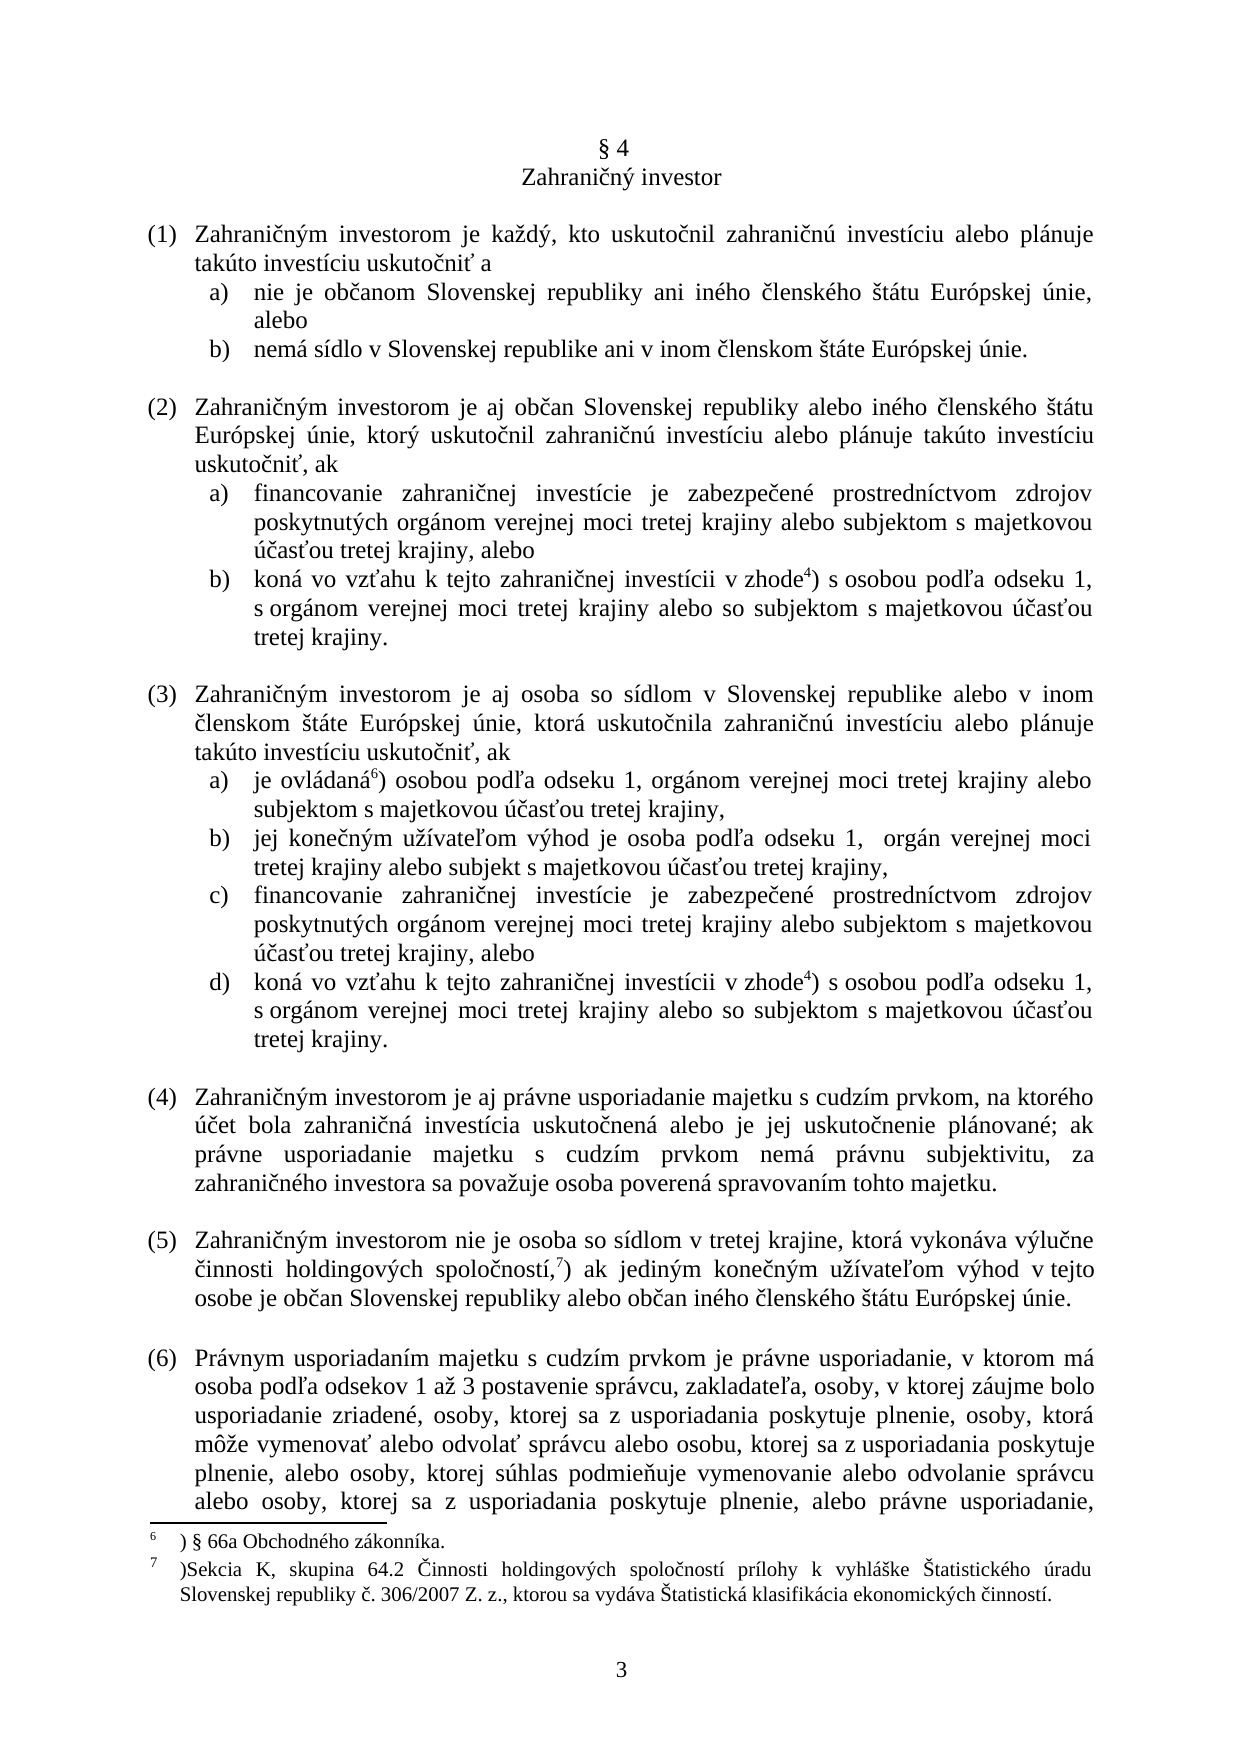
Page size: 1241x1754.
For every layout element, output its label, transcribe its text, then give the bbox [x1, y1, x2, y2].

list Zahraničným investorom je aj právne usporiadanie majetku s cudzím prvkom, na ktorého účet bola zahraničná investícia uskutočnená alebo je jej uskutočnenie plánované; ak právne usporiadanie majetku s cudzím prvkom nemá právnu subjektivitu, za zahraničného investora sa považuje osoba poverená spravovaním tohto majetku. [147, 1082, 1095, 1197]
list Zahraničným investorom nie je osoba so sídlom v tretej krajine, ktorá vykonáva výlučne činnosti holdingových spoločností,) ak jediným konečným užívateľom výhod v tejto osobe je občan Slovenskej republiky alebo občan iného členského štátu Európskej únie. [147, 1225, 1095, 1312]
list je ovládaná) osobou podľa odseku 1, orgánom verejnej moci tretej krajiny alebo subjektom s majetkovou účasťou tretej krajiny, [209, 765, 1092, 823]
list financovanie zahraničnej investície je zabezpečené prostredníctvom zdrojov poskytnutých orgánom verejnej moci tretej krajiny alebo subjektom s majetkovou účasťou tretej krajiny, alebo [209, 478, 1092, 564]
list koná vo vzťahu k tejto zahraničnej investícii v zhode4) s osobou podľa odseku 1, s orgánom verejnej moci tretej krajiny alebo so subjektom s majetkovou účasťou tretej krajiny. [209, 967, 1092, 1053]
list Zahraničným investorom je každý, kto uskutočnil zahraničnú investíciu alebo plánuje takúto investíciu uskutočniť a [147, 219, 1095, 277]
list jej konečným užívateľom výhod je osoba podľa odseku 1, orgán verejnej moci tretej krajiny alebo subjekt s majetkovou účasťou tretej krajiny, [209, 823, 1092, 880]
list nie je občanom Slovenskej republiky ani iného členského štátu Európskej únie, alebo [209, 277, 1092, 334]
list financovanie zahraničnej investície je zabezpečené prostredníctvom zdrojov poskytnutých orgánom verejnej moci tretej krajiny alebo subjektom s majetkovou účasťou tretej krajiny, alebo [209, 880, 1092, 967]
list nemá sídlo v Slovenskej republike ani v inom členskom štáte Európskej únie. [209, 334, 1092, 363]
subtitle Zahraničný investor [179, 162, 1063, 190]
list Zahraničným investorom je aj občan Slovenskej republiky alebo iného členského štátu Európskej únie, ktorý uskutočnil zahraničnú investíciu alebo plánuje takúto investíciu uskutočniť, ak [147, 392, 1095, 478]
list Zahraničným investorom je aj osoba so sídlom v Slovenskej republike alebo v inom členskom štáte Európskej únie, ktorá uskutočnila zahraničnú investíciu alebo plánuje takúto investíciu uskutočniť, ak [147, 679, 1095, 765]
list koná vo vzťahu k tejto zahraničnej investícii v zhode4) s osobou podľa odseku 1, s orgánom verejnej moci tretej krajiny alebo so subjektom s majetkovou účasťou tretej krajiny. [209, 564, 1092, 650]
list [147, 1343, 1095, 1515]
